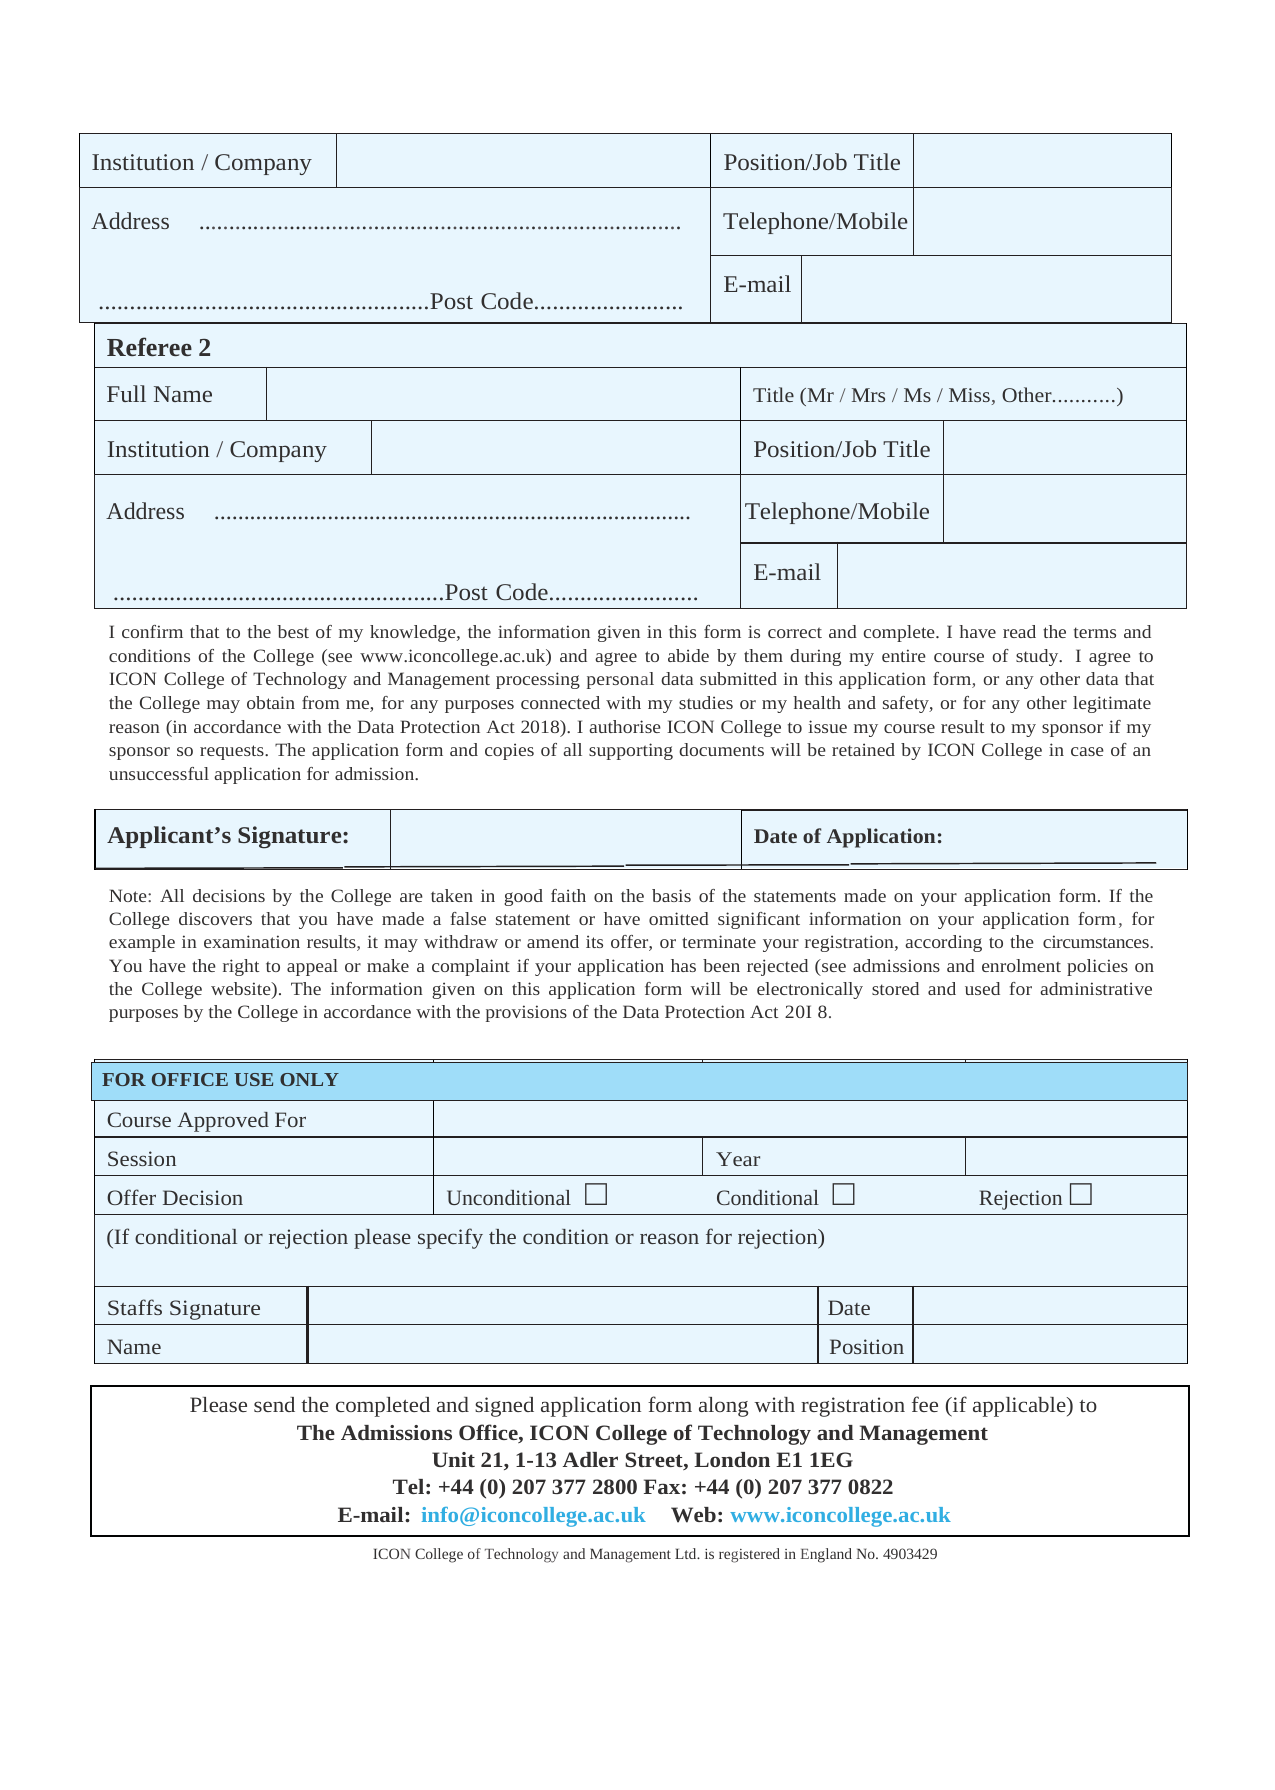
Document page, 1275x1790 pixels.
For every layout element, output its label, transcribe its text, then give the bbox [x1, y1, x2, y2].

table_cell Telephone/Mobile [741, 475, 943, 542]
table_cell [309, 1287, 817, 1324]
table_cell Address ................................................................................ .....................................................Post Code........................ [95, 475, 740, 608]
table_cell [838, 544, 1186, 608]
table_cell [434, 1101, 1187, 1136]
table_header Referee 2 [95, 324, 1186, 367]
table_cell Position [819, 1325, 912, 1363]
text I confirm that to the best of my knowledge, the information given in this form is correct and complete. I have read the terms and conditions of the College (see www.iconcollege.ac.uk) and agree to abide by them during my entire course of study. I agree to ICON College of Technology and Management processing personal data submitted in this application form, or any other data that the College may obtain from me, for any purposes connected with my studies or my health and safety, or for any other legitimate reason (in accordance with the Data Protection Act 2018). I authorise ICON College to issue my course result to my sponsor if my sponsor so requests. The application form and copies of all supporting documents will be retained by ICON College in case of an unsuccessful application for admission. [108, 621, 1154, 784]
table_header Date of Application: [742, 811, 1187, 868]
table_cell E-mail [741, 544, 837, 608]
table_cell Staffs Signature [95, 1287, 306, 1324]
table_cell Title (Mr / Mrs / Ms / Miss, Other ) [741, 368, 1186, 420]
table_cell Institution / Company [95, 421, 371, 474]
table_cell [944, 475, 1186, 542]
text Note: All decisions by the College are taken in good faith on the basis of the statements made on your application form. If the College discovers that you have made a false statement or have omitted significant information on your application form, for example in examination results, it may withdraw or amend its offer, or terminate your registration, according to the circumstances. You have the right to appeal or make a complaint if your application has been rejected (see admissions and enrolment policies on the College website). The information given on this application form will be electronically stored and used for administrative purposes by the College in accordance with the provisions of the Data Protection Act 20I 8. [109, 885, 1154, 1023]
table_cell Date [819, 1287, 912, 1324]
table_cell Name [95, 1325, 306, 1363]
table_cell [267, 368, 740, 420]
table_header [391, 810, 741, 866]
table_cell (If conditional or rejection please specify the condition or reason for rejection) [95, 1215, 1187, 1286]
table_cell [914, 134, 1171, 187]
table_cell [309, 1325, 817, 1363]
text ICON College of Technology and Management Ltd. is registered in England No. 4903429 [373, 1537, 1166, 1562]
table_cell [966, 1138, 1187, 1175]
table_cell [914, 1287, 1187, 1324]
table_cell [914, 1325, 1187, 1363]
table_cell Session [95, 1138, 433, 1175]
table_cell Full Name [95, 368, 266, 420]
table_cell Telephone/Mobile [711, 188, 913, 255]
table_cell Offer Decision [95, 1176, 433, 1214]
table_cell Year [703, 1138, 965, 1175]
table_cell [802, 256, 1171, 322]
table_cell [914, 188, 1171, 255]
table_cell Institution / Company [80, 134, 336, 187]
table_cell E-mail [711, 256, 801, 322]
table_cell Course Approved For [95, 1101, 433, 1136]
table_cell Unconditional □ Conditional □ Rejection □ [434, 1176, 1187, 1214]
table_cell [372, 421, 740, 474]
table_cell [434, 1138, 702, 1175]
table_cell [944, 421, 1186, 474]
table_header Applicant’s Signature: [96, 810, 390, 868]
table_cell Position/Job Title [711, 134, 913, 187]
table_cell Address ................................................................................ .....................................................Post Code........................ [80, 188, 710, 322]
table_cell Position/Job Title [741, 421, 943, 474]
table_cell [337, 134, 710, 187]
